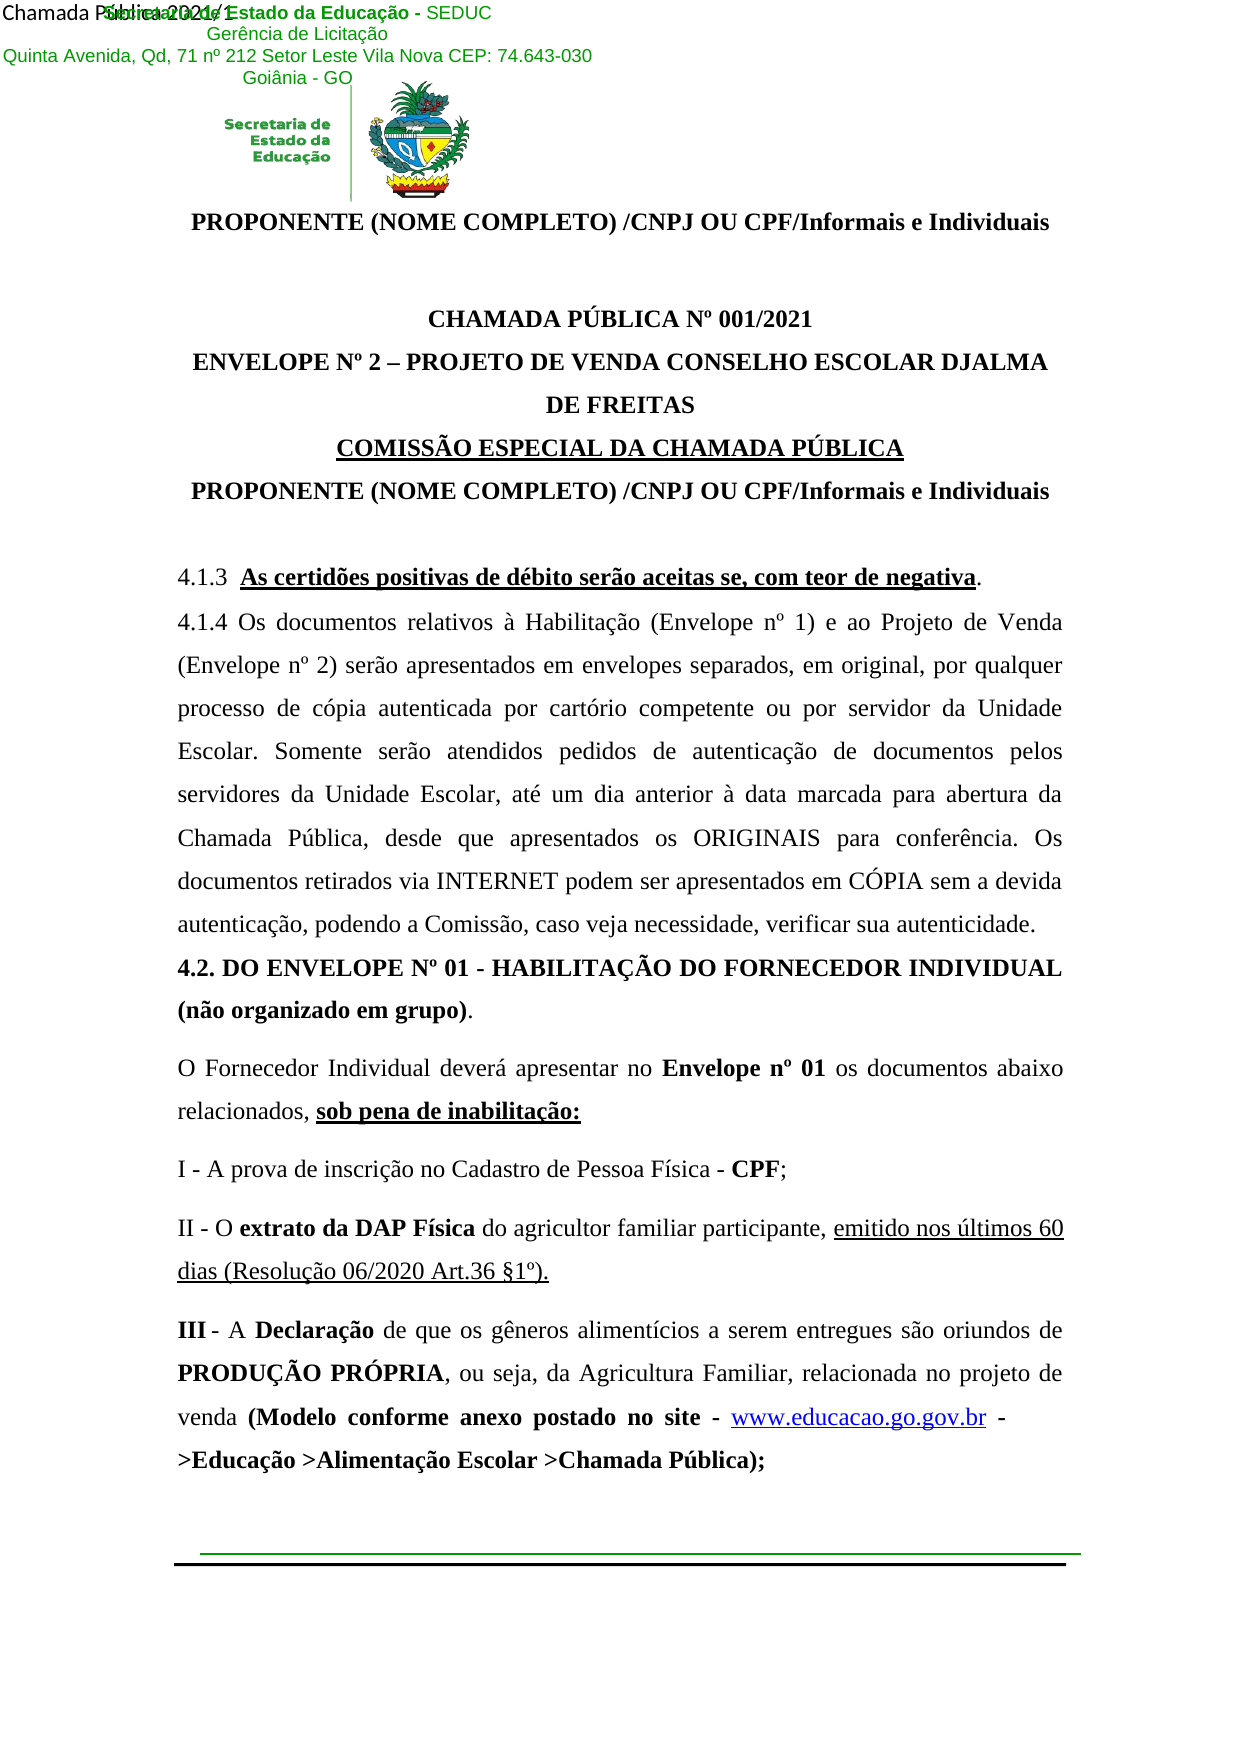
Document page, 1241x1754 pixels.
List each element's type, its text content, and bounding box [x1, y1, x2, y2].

text CHAMADA PÚBLICA Nº 001/2021 [189, 304, 1052, 333]
text COMISSÃO ESPECIAL DA CHAMADA PÚBLICA [188, 433, 1052, 462]
list - O extrato da DAP Física do agricultor familiar participante, emitido nos últimos 60 dias (Resolução 06/2020 Art.36 §1º). [177, 1213, 1064, 1285]
text O Fornecedor Individual deverá apresentar no Envelope nº 01 os documentos abaixo relacionados, sob pena de inabilitação: [177, 1053, 1064, 1124]
subtitle DO ENVELOPE Nº 01 - HABILITAÇÃO DO FORNECEDOR INDIVIDUAL (não organizado em grupo). [177, 953, 1063, 1023]
list Os documentos relativos à Habilitação (Envelope nº 1) e ao Projeto de Venda (Envelope nº 2) serão apresentados em envelopes separados, em original, por qualquer processo de cópia autenticada por cartório competente ou por servidor da Unidade Escolar. Somente serão atendidos pedidos de autenticação de documentos pelos servidores da Unidade Escolar, até um dia anterior à data marcada para abertura da Chamada Pública, desde que apresentados os ORIGINAIS para conferência. Os documentos retirados via INTERNET podem ser apresentados em CÓPIA sem a devida autenticação, podendo a Comissão, caso veja necessidade, verificar sua autenticidade. [177, 607, 1063, 938]
text PROPONENTE (NOME COMPLETO) /CNPJ OU CPF/Informais e Individuais [189, 207, 1052, 235]
list - A Declaração de que os gêneros alimentícios a serem entregues são oriundos de PRODUÇÃO PRÓPRIA, ou seja, da Agricultura Familiar, relacionada no projeto de venda (Modelo conforme anexo postado no site - www.educacao.go.gov.br - [177, 1315, 1063, 1430]
list - A prova de inscrição no Cadastro de Pessoa Física - CPF; [177, 1154, 1230, 1183]
subtitle >Educação >Alimentação Escolar >Chamada Pública); [177, 1445, 1230, 1473]
text ENVELOPE Nº 2 – PROJETO DE VENDA CONSELHO ESCOLAR DJALMA DE FREITAS [189, 347, 1052, 419]
list As certidões positivas de débito serão aceitas se, com teor de negativa. [177, 562, 1230, 591]
picture [224, 80, 469, 202]
text PROPONENTE (NOME COMPLETO) /CNPJ OU CPF/Informais e Individuais [189, 476, 1052, 505]
